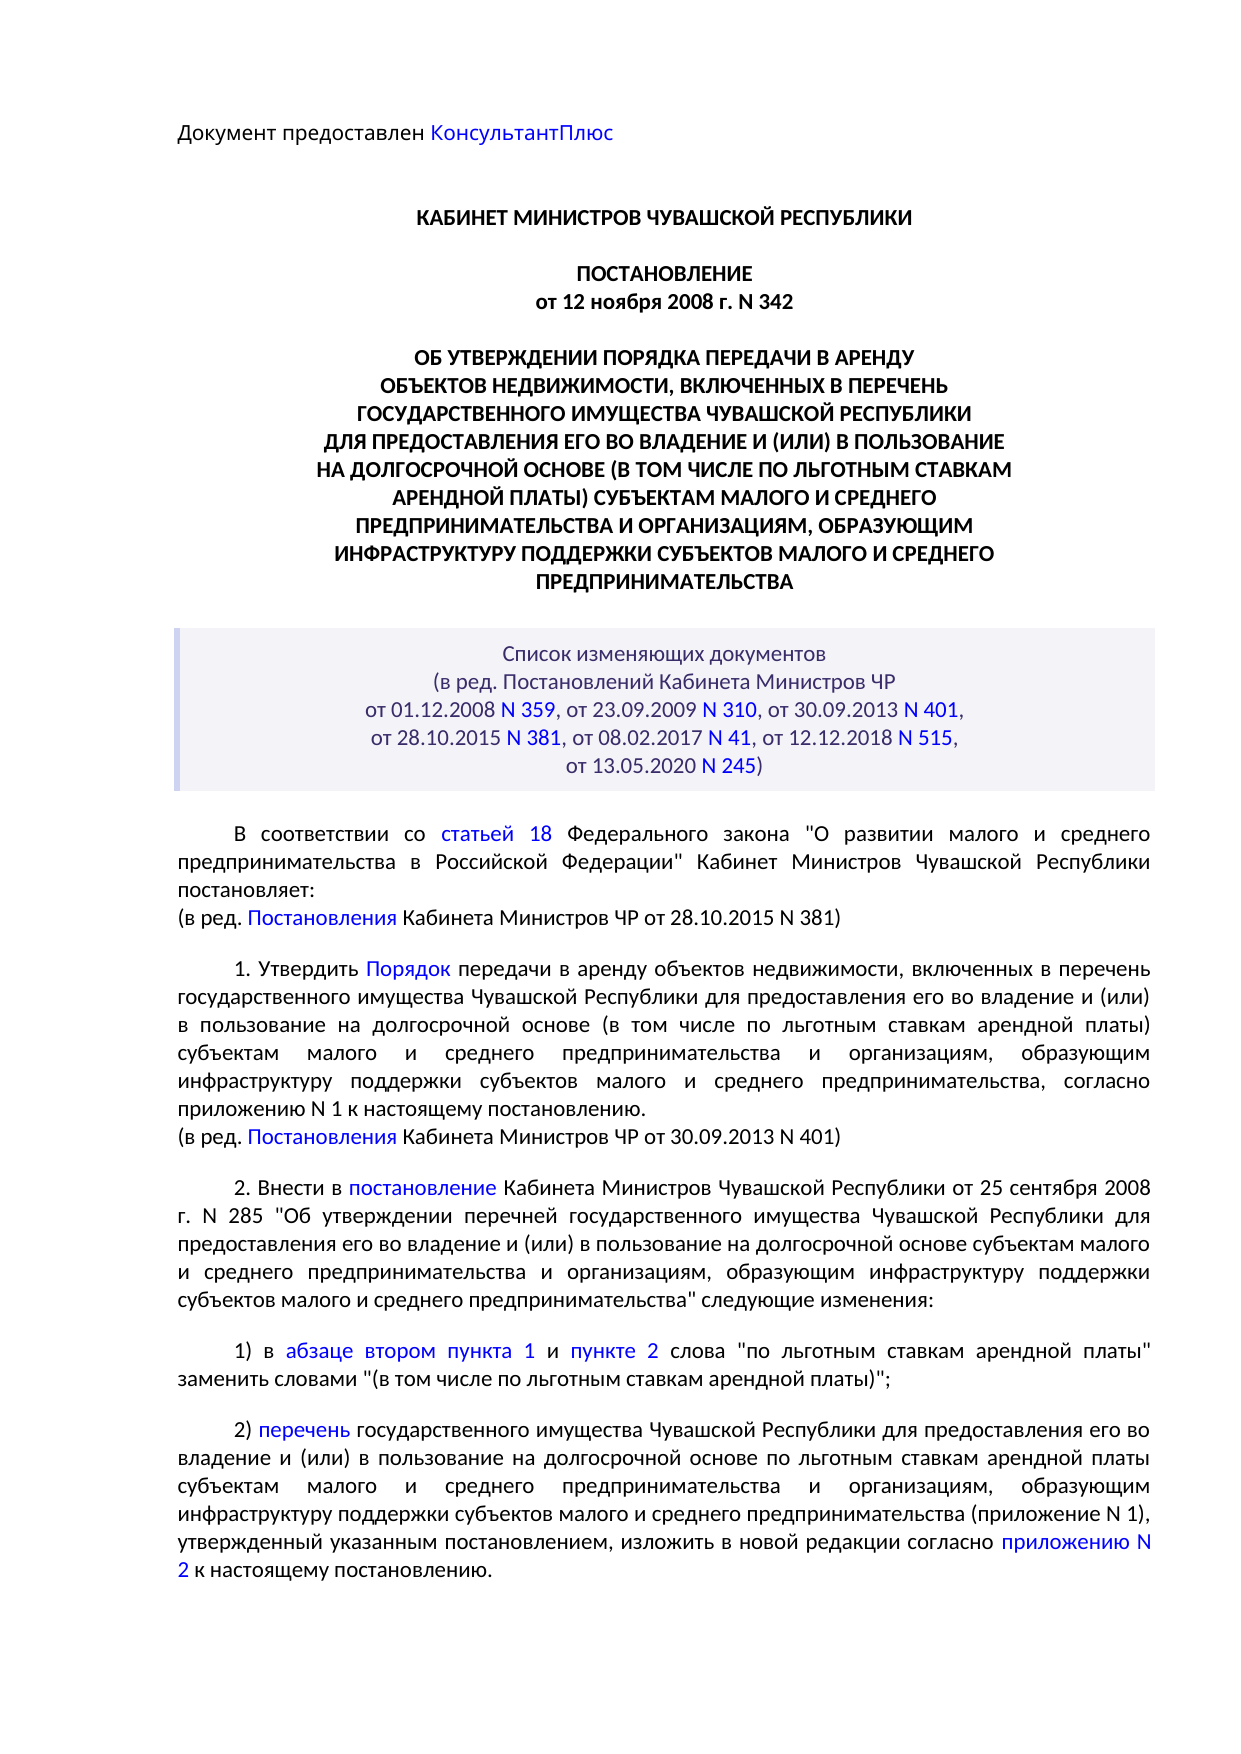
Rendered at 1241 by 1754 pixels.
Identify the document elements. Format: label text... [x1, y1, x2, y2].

text В соответствии со статьей 18 Федерального закона "О развитии малого и среднего предпринимательства в Российской Федерации" Кабинет Министров Чувашской Республики постановляет: [177, 819, 1152, 903]
title АРЕНДНОЙ ПЛАТЫ) СУБЪЕКТАМ МАЛОГО И СРЕДНЕГО [177, 483, 1152, 511]
title ИНФРАСТРУКТУРУ ПОДДЕРЖКИ СУБЪЕКТОВ МАЛОГО И СРЕДНЕГО [177, 539, 1152, 567]
title ПОСТАНОВЛЕНИЕ [177, 259, 1152, 287]
title ПРЕДПРИНИМАТЕЛЬСТВА И ОРГАНИЗАЦИЯМ, ОБРАЗУЮЩИМ [177, 511, 1152, 539]
text (в ред. Постановления Кабинета Министров ЧР от 28.10.2015 N 381) [177, 903, 1152, 931]
title ГОСУДАРСТВЕННОГО ИМУЩЕСТВА ЧУВАШСКОЙ РЕСПУБЛИКИ [177, 399, 1152, 427]
title ОБЪЕКТОВ НЕДВИЖИМОСТИ, ВКЛЮЧЕННЫХ В ПЕРЕЧЕНЬ [177, 371, 1152, 399]
title ДЛЯ ПРЕДОСТАВЛЕНИЯ ЕГО ВО ВЛАДЕНИЕ И (ИЛИ) В ПОЛЬЗОВАНИЕ [177, 427, 1152, 455]
text 1. Утвердить Порядок передачи в аренду объектов недвижимости, включенных в перечень государственного имущества Чувашской Республики для предоставления его во владение и (или) в пользование на долгосрочной основе (в том числе по льготным ставкам арендной платы) субъектам малого и среднего предпринимательства и организациям, образующим инфраструктуру поддержки субъектов малого и среднего предпринимательства, согласно приложению N 1 к настоящему постановлению. [177, 954, 1152, 1122]
title ПРЕДПРИНИМАТЕЛЬСТВА [177, 567, 1152, 595]
table_header Список изменяющих документов (в ред. Постановлений Кабинета Министров ЧР от 01.12.2008 N 359, от 23.09.2009 N 310, от 30.09.2013 N 401, от 28.10.2015 N 381, от 08.02.2017 N 41, от 12.12.2018 N 515, от 13.05.2020 N 245) [180, 628, 1149, 791]
title ОБ УТВЕРЖДЕНИИ ПОРЯДКА ПЕРЕДАЧИ В АРЕНДУ [177, 343, 1152, 371]
title КАБИНЕТ МИНИСТРОВ ЧУВАШСКОЙ РЕСПУБЛИКИ [177, 203, 1152, 231]
title Документ предоставлен КонсультантПлюс [177, 118, 1152, 175]
text (в ред. Постановления Кабинета Министров ЧР от 30.09.2013 N 401) [177, 1122, 1152, 1150]
text 1) в абзаце втором пункта 1 и пункте 2 слова "по льготным ставкам арендной платы" заменить словами "(в том числе по льготным ставкам арендной платы)"; [177, 1336, 1152, 1392]
title от 12 ноября 2008 г. N 342 [177, 287, 1152, 315]
text 2. Внести в постановление Кабинета Министров Чувашской Республики от 25 сентября 2008 г. N 285 "Об утверждении перечней государственного имущества Чувашской Республики для предоставления его во владение и (или) в пользование на долгосрочной основе субъектам малого и среднего предпринимательства и организациям, образующим инфраструктуру поддержки субъектов малого и среднего предпринимательства" следующие изменения: [177, 1173, 1152, 1313]
text 2) перечень государственного имущества Чувашской Республики для предоставления его во владение и (или) в пользование на долгосрочной основе по льготным ставкам арендной платы субъектам малого и среднего предпринимательства и организациям, образующим инфраструктуру поддержки субъектов малого и среднего предпринимательства (приложение N 1), утвержденный указанным постановлением, изложить в новой редакции согласно приложению N 2 к настоящему постановлению. [177, 1415, 1152, 1583]
title НА ДОЛГОСРОЧНОЙ ОСНОВЕ (В ТОМ ЧИСЛЕ ПО ЛЬГОТНЫМ СТАВКАМ [177, 455, 1152, 483]
